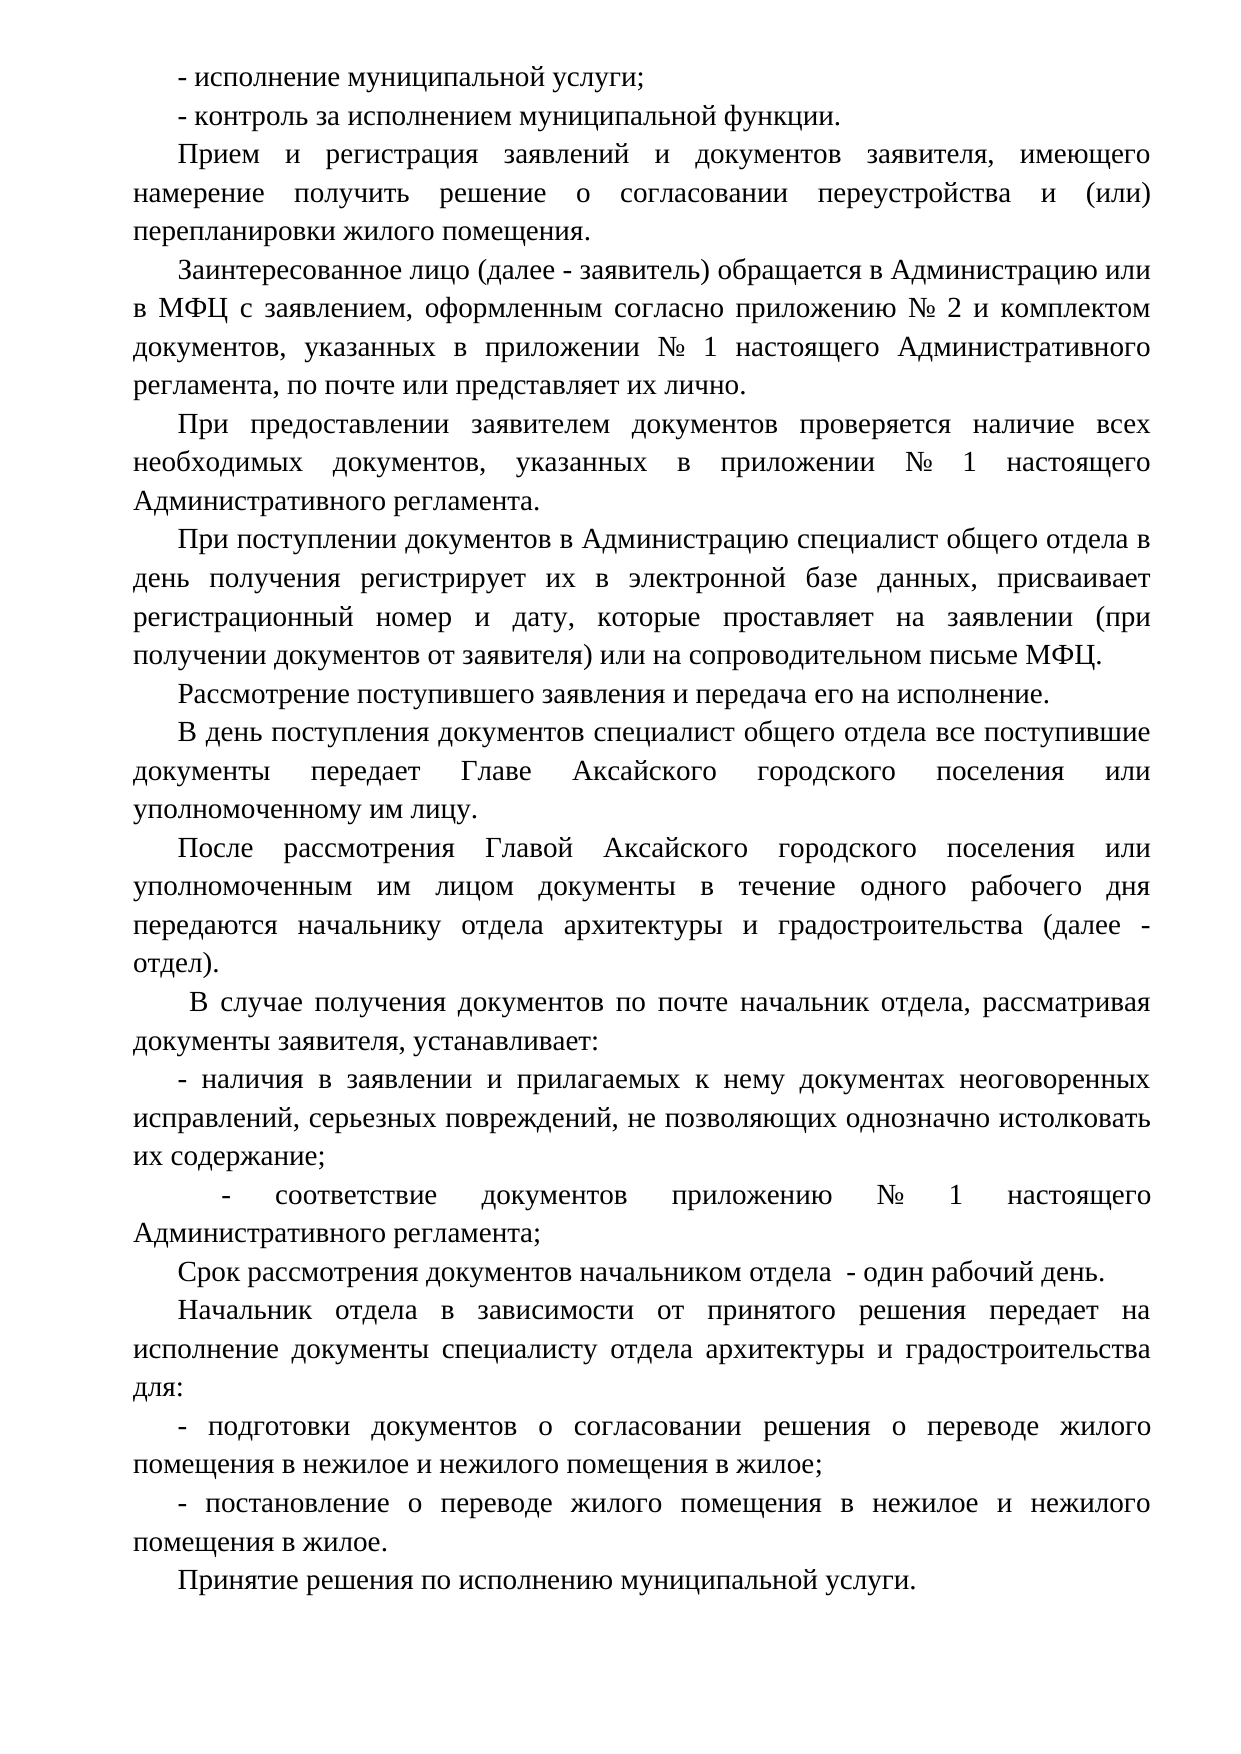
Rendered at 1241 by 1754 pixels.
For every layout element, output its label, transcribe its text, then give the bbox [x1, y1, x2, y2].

text Начальник отдела в зависимости от принятого решения передает на исполнение документы специалисту отдела архитектуры и градостроительства для: [133, 1292, 1152, 1403]
text - подготовки документов о согласовании решения о переводе жилого помещения в нежилое и нежилого помещения в жилое; [133, 1408, 1152, 1480]
text При предоставлении заявителем документов проверяется наличие всех необходимых документов, указанных в приложении № 1 настоящего Административного регламента. [133, 406, 1152, 517]
text Срок рассмотрения документов начальником отдела - один рабочий день. [133, 1254, 1152, 1287]
text - постановление о переводе жилого помещения в нежилое и нежилого помещения в жилое. [133, 1485, 1152, 1557]
text После рассмотрения Главой Аксайского городского поселения или уполномоченным им лицом документы в течение одного рабочего дня передаются начальнику отдела архитектуры и градостроительства (далее - отдел). [133, 830, 1152, 979]
text Прием и регистрация заявлений и документов заявителя, имеющего намерение получить решение о согласовании переустройства и (или) перепланировки жилого помещения. [133, 136, 1152, 247]
text - исполнение муниципальной услуги; [133, 59, 1152, 93]
text Принятие решения по исполнению муниципальной услуги. [133, 1562, 1152, 1596]
text При поступлении документов в Администрацию специалист общего отдела в день получения регистрирует их в электронной базе данных, присваивает регистрационный номер и дату, которые проставляет на заявлении (при получении документов от заявителя) или на сопроводительном письме МФЦ. [133, 522, 1152, 671]
text Рассмотрение поступившего заявления и передача его на исполнение. [133, 676, 1152, 709]
text В случае получения документов по почте начальник отдела, рассматривая документы заявителя, устанавливает: [133, 984, 1152, 1056]
text - соответствие документов приложению № 1 настоящего Административного регламента; [133, 1177, 1152, 1249]
text - наличия в заявлении и прилагаемых к нему документах неоговоренных исправлений, серьезных повреждений, не позволяющих однозначно истолковать их содержание; [133, 1061, 1152, 1172]
text - контроль за исполнением муниципальной функции. [133, 98, 1152, 131]
text В день поступления документов специалист общего отдела все поступившие документы передает Главе Аксайского городского поселения или уполномоченному им лицу. [133, 714, 1152, 825]
text Заинтересованное лицо (далее - заявитель) обращается в Администрацию или в МФЦ с заявлением, оформленным согласно приложению № 2 и комплектом документов, указанных в приложении № 1 настоящего Административного регламента, по почте или представляет их лично. [133, 252, 1152, 401]
